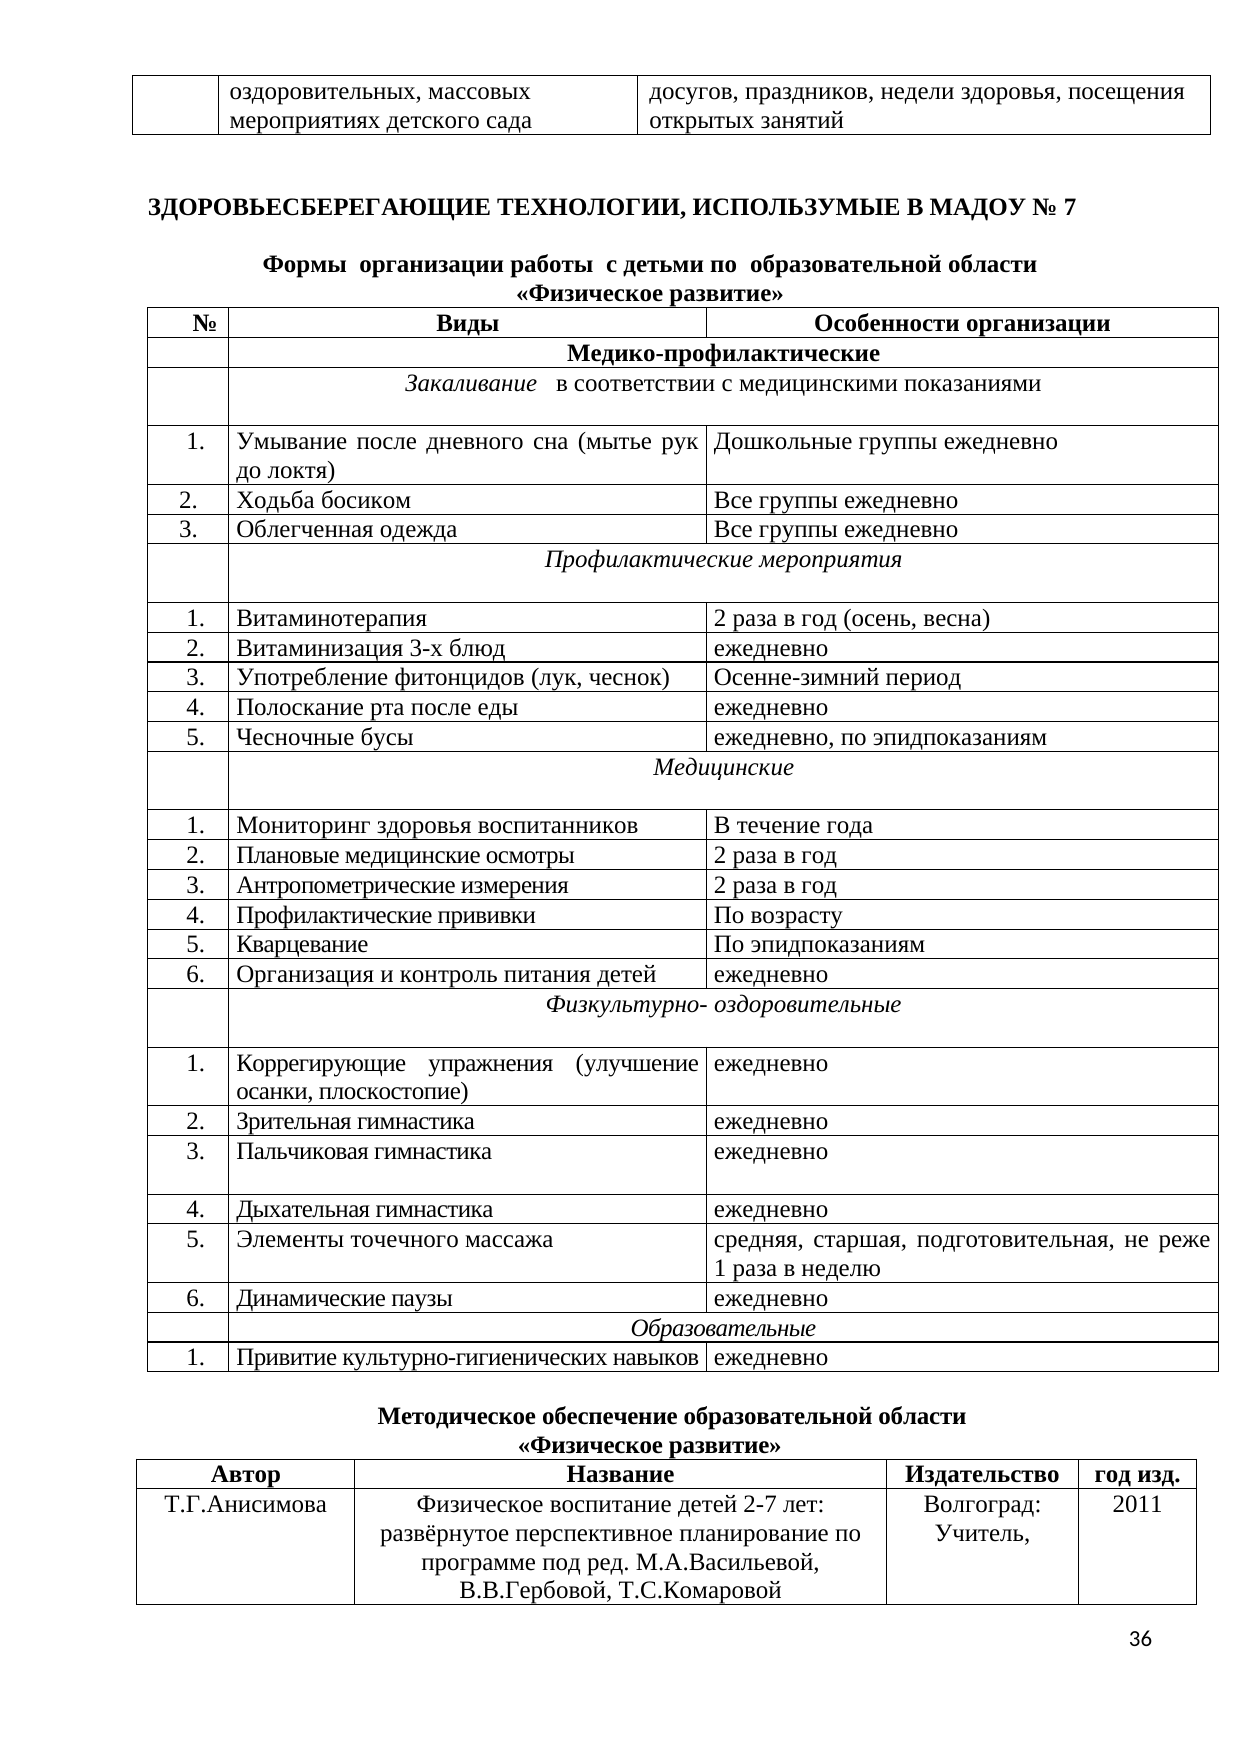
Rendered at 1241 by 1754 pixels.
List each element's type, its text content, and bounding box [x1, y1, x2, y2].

table_cell ежедневно [707, 1048, 1218, 1105]
table_cell Закаливание в соответствии с медицинскими показаниями [229, 368, 1218, 425]
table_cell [638, 76, 1210, 133]
table_cell 1. [148, 1343, 228, 1371]
table_cell [148, 368, 228, 425]
table_cell Медико-профилактические [229, 338, 1218, 367]
table_header год изд. [1079, 1460, 1196, 1488]
text ЗДОРОВЬЕСБЕРЕГАЮЩИЕ ТЕХНОЛОГИИ, ИСПОЛЬЗУМЫЕ В МАДОУ № 7 [148, 192, 1152, 221]
table_cell Профилактические мероприятия [229, 544, 1218, 602]
table_cell Т.Г.Анисимова [137, 1489, 354, 1604]
table_cell [148, 544, 228, 602]
table_cell 2 раза в год (осень, весна) [707, 603, 1218, 632]
table_cell 6. [148, 959, 228, 988]
table_cell [148, 338, 228, 367]
table_cell По возрасту [707, 900, 1218, 928]
table_cell 2 раза в год [707, 870, 1218, 899]
table_cell средняя, старшая, подготовительная, не реже 1 раза в неделю [707, 1224, 1218, 1282]
table_cell 3. [148, 870, 228, 899]
table_cell Пальчиковая гимнастика [229, 1136, 706, 1193]
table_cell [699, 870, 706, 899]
table_cell 3. [148, 663, 228, 691]
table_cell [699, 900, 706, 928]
table_cell 2. [148, 840, 228, 869]
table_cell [219, 76, 637, 133]
table_cell 1. [148, 810, 228, 839]
table_cell Медицинские [229, 752, 1218, 809]
table_cell Все группы ежедневно [707, 485, 1218, 513]
table_cell ежедневно [707, 692, 1218, 721]
table_header Виды [229, 308, 706, 337]
table_cell 1. [148, 426, 228, 484]
table_cell По эпидпоказаниям [707, 930, 1218, 958]
table_cell ежедневно, по эпидпоказаниям [707, 722, 1218, 751]
table_cell Витаминотерапия [229, 603, 706, 632]
table_cell Элементы точечного массажа [229, 1224, 706, 1282]
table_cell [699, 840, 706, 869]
table_cell ежедневно [707, 633, 1218, 661]
table_cell Физкультурно- оздоровительные [229, 989, 1218, 1047]
table_cell 3. [148, 515, 228, 543]
table_cell [133, 76, 218, 133]
text «Физическое развитие» [148, 1430, 1152, 1458]
table_cell Чесночные бусы [229, 722, 706, 751]
table_cell 5. [148, 722, 228, 751]
table_cell Волгоград: Учитель, [887, 1489, 1078, 1604]
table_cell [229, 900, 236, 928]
table_cell Умывание после дневного сна (мытье рук до локтя) [229, 426, 706, 484]
table_cell Осенне-зимний период [707, 663, 1218, 691]
text «Физическое развитие» [148, 278, 1152, 307]
text Методическое обеспечение образовательной области [148, 1401, 1152, 1430]
table_cell [148, 1313, 228, 1341]
table_cell 2. [148, 1106, 228, 1135]
table_cell Ходьба босиком [229, 485, 706, 513]
table_cell Мониторинг здоровья воспитанников [229, 810, 706, 839]
table_cell 2. [148, 633, 228, 661]
table_header Особенности организации [707, 308, 1218, 337]
table_cell Все группы ежедневно [707, 515, 1218, 543]
table_cell 2. [148, 485, 228, 513]
table_cell Употребление фитонцидов (лук, чеснок) [229, 663, 706, 691]
table_cell Привитие культурно-гигиенических навыков [229, 1343, 706, 1371]
table_cell Облегченная одежда [229, 515, 706, 543]
table_cell ежедневно [707, 1283, 1218, 1312]
table_cell Коррегирующие упражнения (улучшение осанки, плоскостопие) [229, 1048, 706, 1105]
table_cell 4. [148, 1195, 228, 1223]
table_cell Витаминизация 3-х блюд [229, 633, 706, 661]
table_cell 6. [148, 1283, 228, 1312]
table_header Автор [137, 1460, 354, 1488]
table_cell ежедневно [707, 1136, 1218, 1193]
table_cell ежедневно [707, 1343, 1218, 1371]
table_cell [148, 989, 228, 1047]
table_header Издательство [887, 1460, 1078, 1488]
text Формы организации работы с детьми по образовательной области [148, 249, 1152, 278]
table_cell Образовательные [229, 1313, 1218, 1341]
table_cell ежедневно [707, 1106, 1218, 1135]
table_cell Дыхательная гимнастика [229, 1195, 706, 1223]
table_cell 5. [148, 1224, 228, 1282]
table_cell ежедневно [707, 1195, 1218, 1223]
table_cell 3. [148, 1136, 228, 1193]
table_cell В течение года [707, 810, 1218, 839]
table_cell Зрительная гимнастика [229, 1106, 706, 1135]
table_cell ежедневно [707, 959, 1218, 988]
table_cell 1. [148, 603, 228, 632]
table_header № [148, 308, 228, 337]
table_header Название [355, 1460, 886, 1488]
table_cell Динамические паузы [229, 1283, 706, 1312]
table_cell Организация и контроль питания детей [229, 959, 706, 988]
table_cell 1. [148, 1048, 228, 1105]
table_cell 5. [148, 930, 228, 958]
table_cell 4. [148, 692, 228, 721]
table_cell Кварцевание [229, 930, 706, 958]
table_cell Физическое воспитание детей 2-7 лет: развёрнутое перспективное планирование по программе под ред. М.А.Васильевой, В.В.Гербовой, Т.С.Комаровой [355, 1489, 886, 1604]
table_cell Полоскание рта после еды [229, 692, 706, 721]
table_cell 2 раза в год [707, 840, 1218, 869]
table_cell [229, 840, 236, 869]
table_cell Дошкольные группы ежедневно [707, 426, 1218, 484]
table_cell 4. [148, 900, 228, 928]
table_cell 2011 [1079, 1489, 1196, 1604]
table_cell [148, 752, 228, 809]
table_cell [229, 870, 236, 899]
